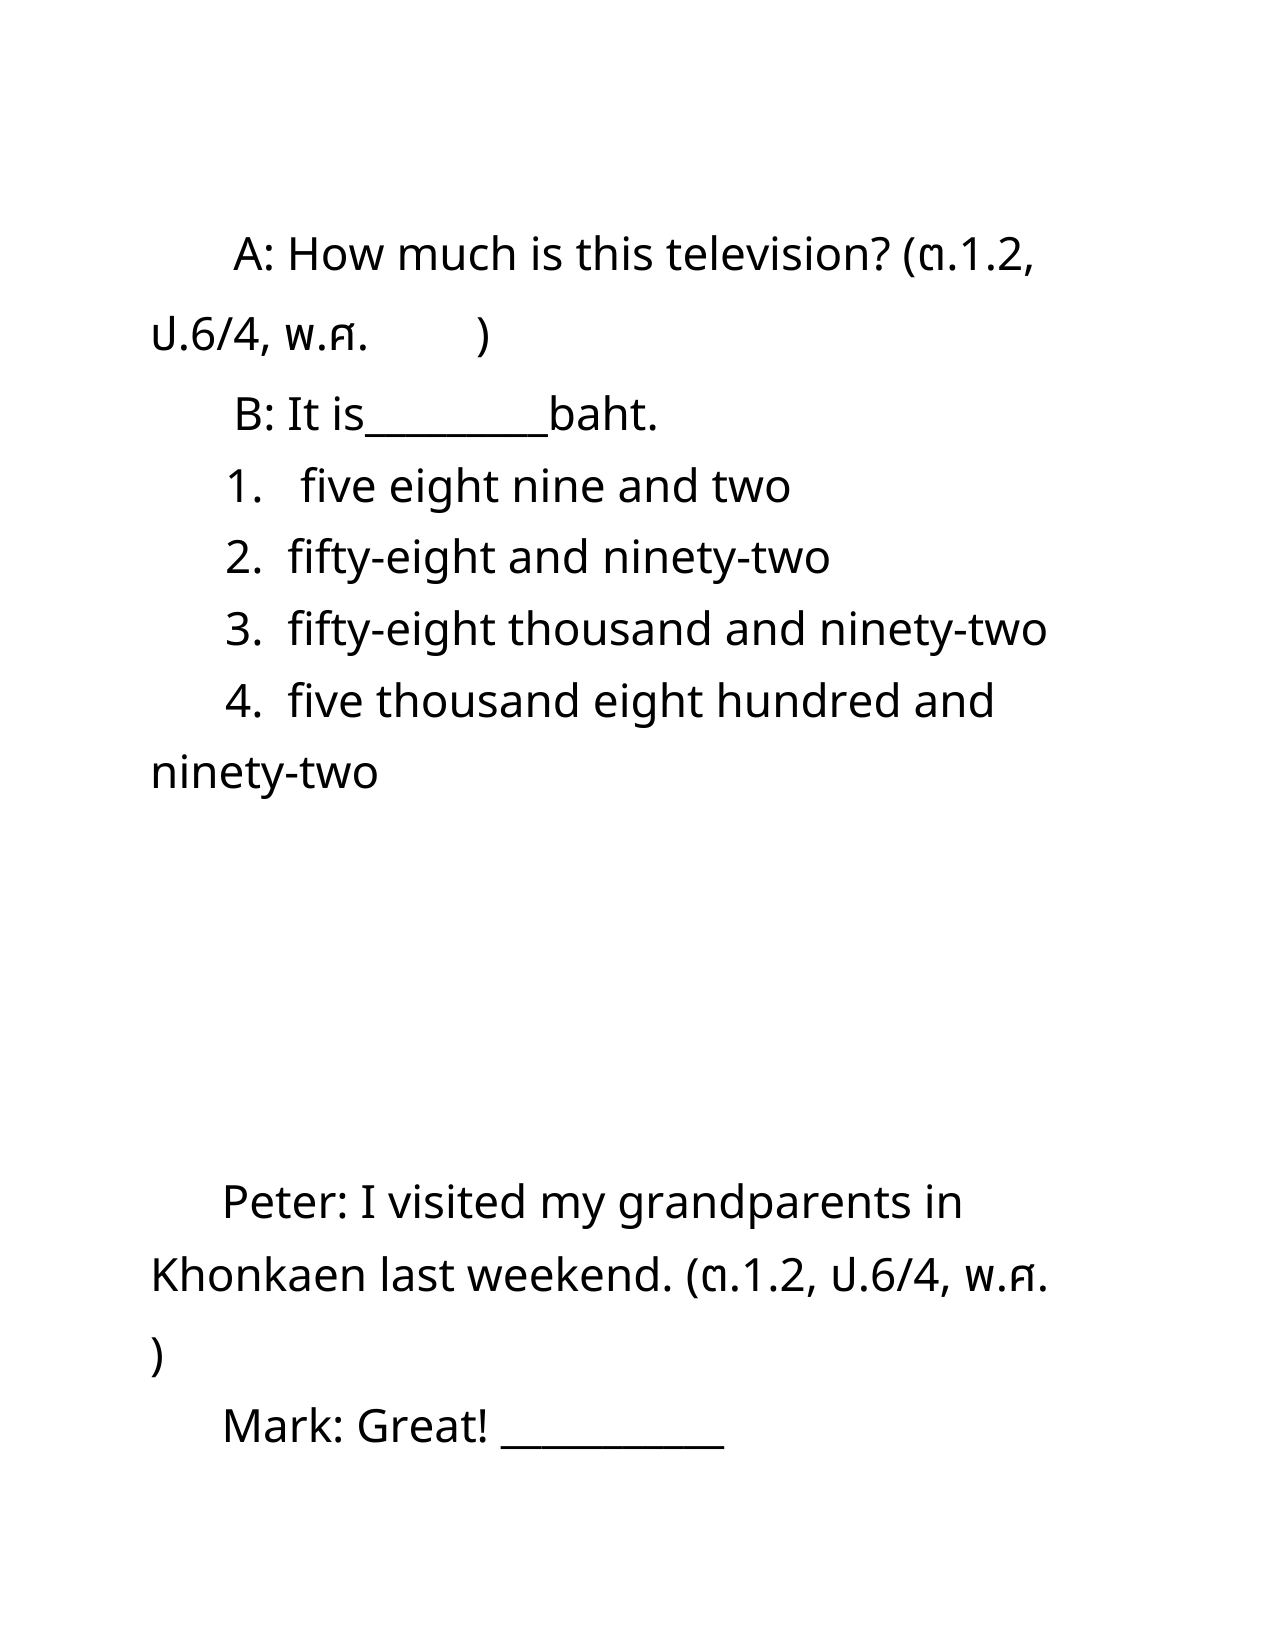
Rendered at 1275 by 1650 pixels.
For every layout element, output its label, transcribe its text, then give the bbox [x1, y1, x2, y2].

text 3. fifty-eight thousand and ninety-two [225, 597, 1125, 659]
text A: How much is this television? (ต.1.2, ป.6/4, พ.ศ. ) [150, 222, 1125, 371]
text B: It is_________baht. [150, 382, 1125, 444]
text Peter: I visited my grandparents in Khonkaen last weekend. (ต.1.2, ป.6/4, พ.ศ. ) [150, 1170, 1125, 1384]
text Mark: Great! ___________ [150, 1393, 1125, 1456]
list five eight nine and two [225, 453, 1125, 516]
text 4. five thousand eight hundred and ninety-two [150, 668, 1125, 802]
text 2. fifty-eight and ninety-two [225, 525, 1125, 587]
